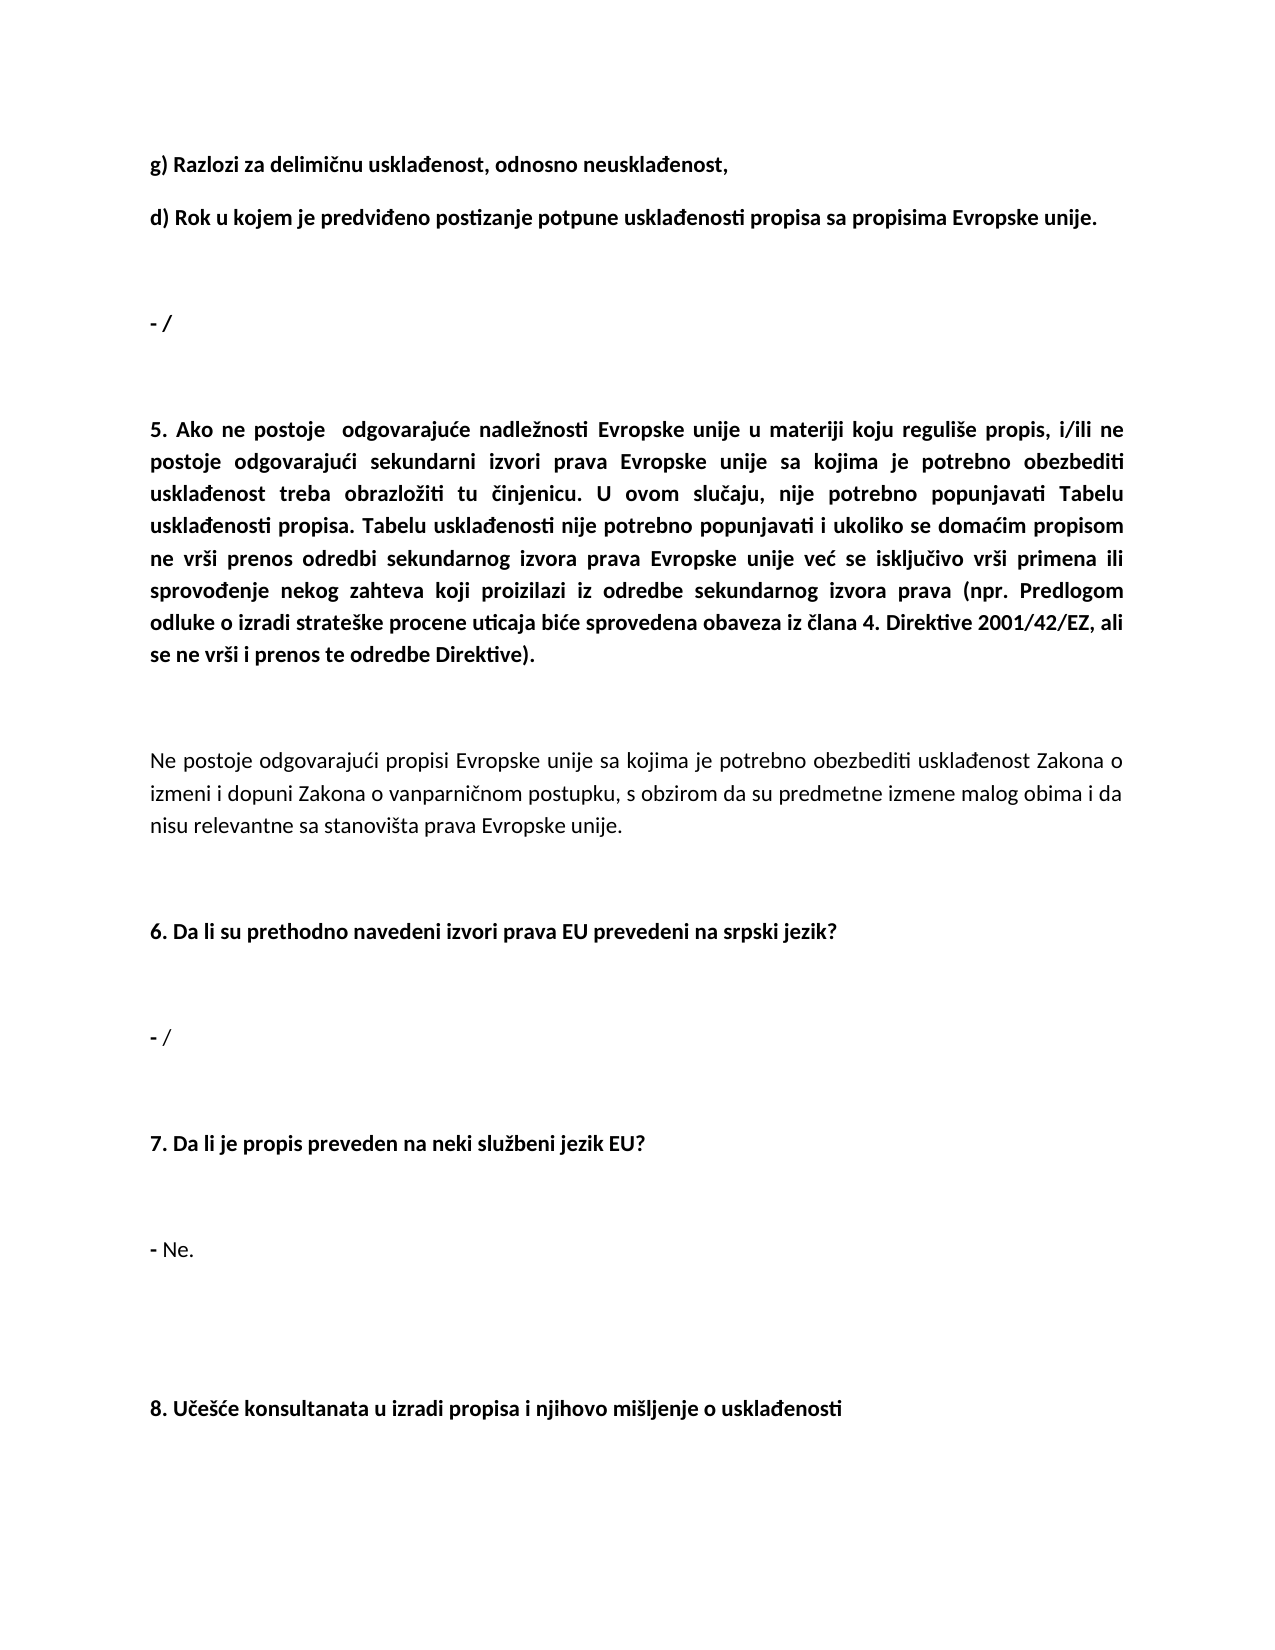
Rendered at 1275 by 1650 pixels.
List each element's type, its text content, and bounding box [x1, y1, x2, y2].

text 8. Učešće konsultanata u izradi propisa i njihovo mišljenje o usklađenosti [150, 1394, 1125, 1422]
text 7. Da li je propis preveden na neki službeni jezik EU? [150, 1129, 1125, 1157]
text g) Razlozi za delimičnu usklađenost, odnosno neusklađenost, [150, 150, 1125, 178]
text 6. Da li su prethodno navedeni izvori prava EU prevedeni na srpski jezik? [150, 917, 1125, 945]
text - Ne. [150, 1235, 1125, 1263]
text 5. Ako ne postoje odgovarajuće nadležnosti Evropske unije u materiji koju reguliše propis, i/ili ne postoje odgovarajući sekundarni izvori prava Evropske unije sa kojima je potrebno obezbediti usklađenost treba obrazložiti tu činjenicu. U ovom slučaju, nije potrebno popunjavati Tabelu usklađenosti propisa. Tabelu usklađenosti nije potrebno popunjavati i ukoliko se domaćim propisom ne vrši prenos odredbi sekundarnog izvora prava Evropske unije već se isključivo vrši primena ili sprovođenje nekog zahteva koji proizilazi iz odredbe sekundarnog izvora prava (npr. Predlogom odluke o izradi strateške procene uticaja biće sprovedena obaveza iz člana 4. Direktive 2001/42/EZ, ali se ne vrši i prenos te odredbe Direktive). [150, 415, 1125, 668]
text - / [150, 309, 1125, 337]
text Ne postoje odgovarajući propisi Evropske unije sa kojima je potrebno obezbediti usklađenost Zakona o izmeni i dopuni Zakona o vanparničnom postupku, s obzirom da su predmetne izmene malog obima i da nisu relevantne sa stanovišta prava Evropske unije. [150, 746, 1125, 839]
text d) Rok u kojem je predviđeno postizanje potpune usklađenosti propisa sa propisima Evropske unije. [150, 203, 1125, 231]
text - / [150, 1023, 1125, 1051]
